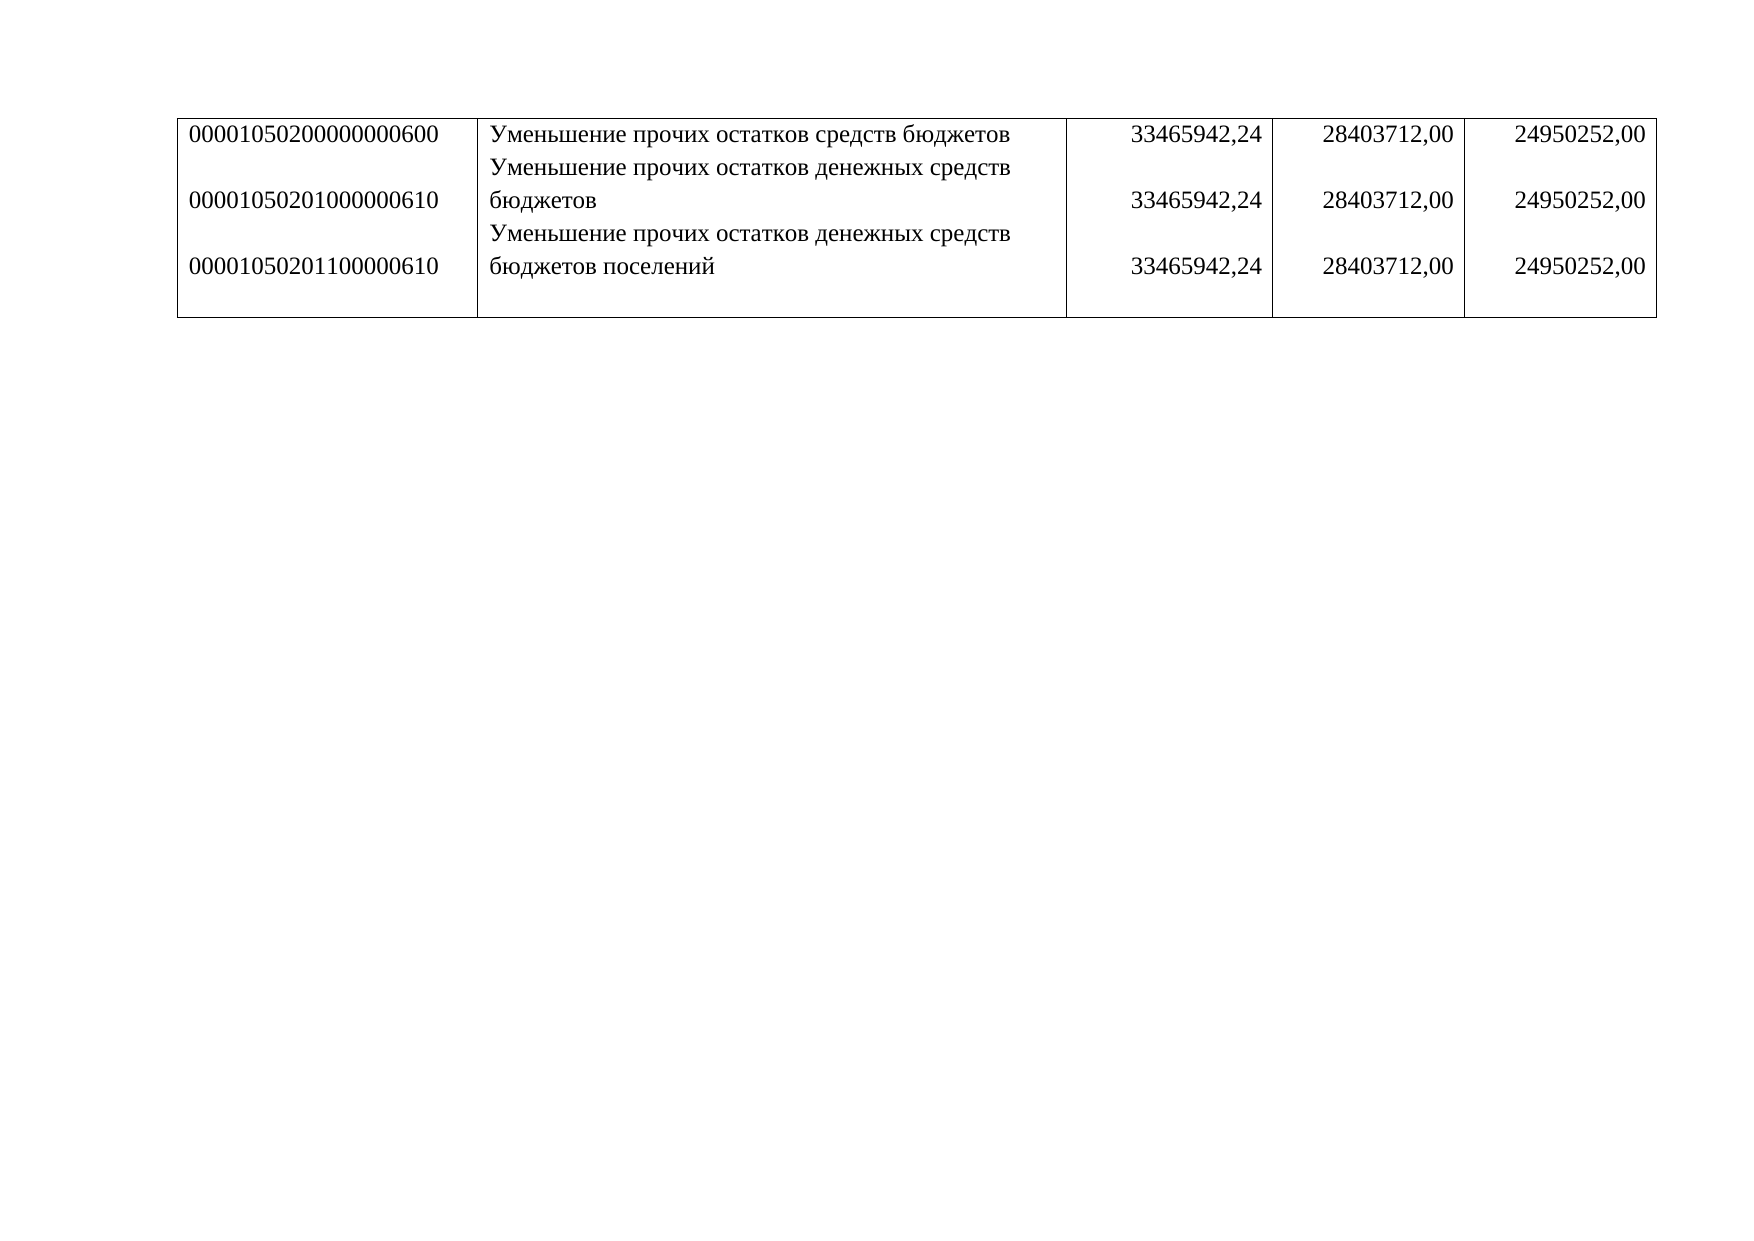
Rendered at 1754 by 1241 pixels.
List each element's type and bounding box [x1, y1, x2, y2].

table_cell [178, 119, 477, 317]
table_cell [1465, 119, 1656, 317]
table_cell [1273, 119, 1464, 317]
table_cell [478, 119, 1066, 317]
table_cell [1067, 119, 1272, 317]
